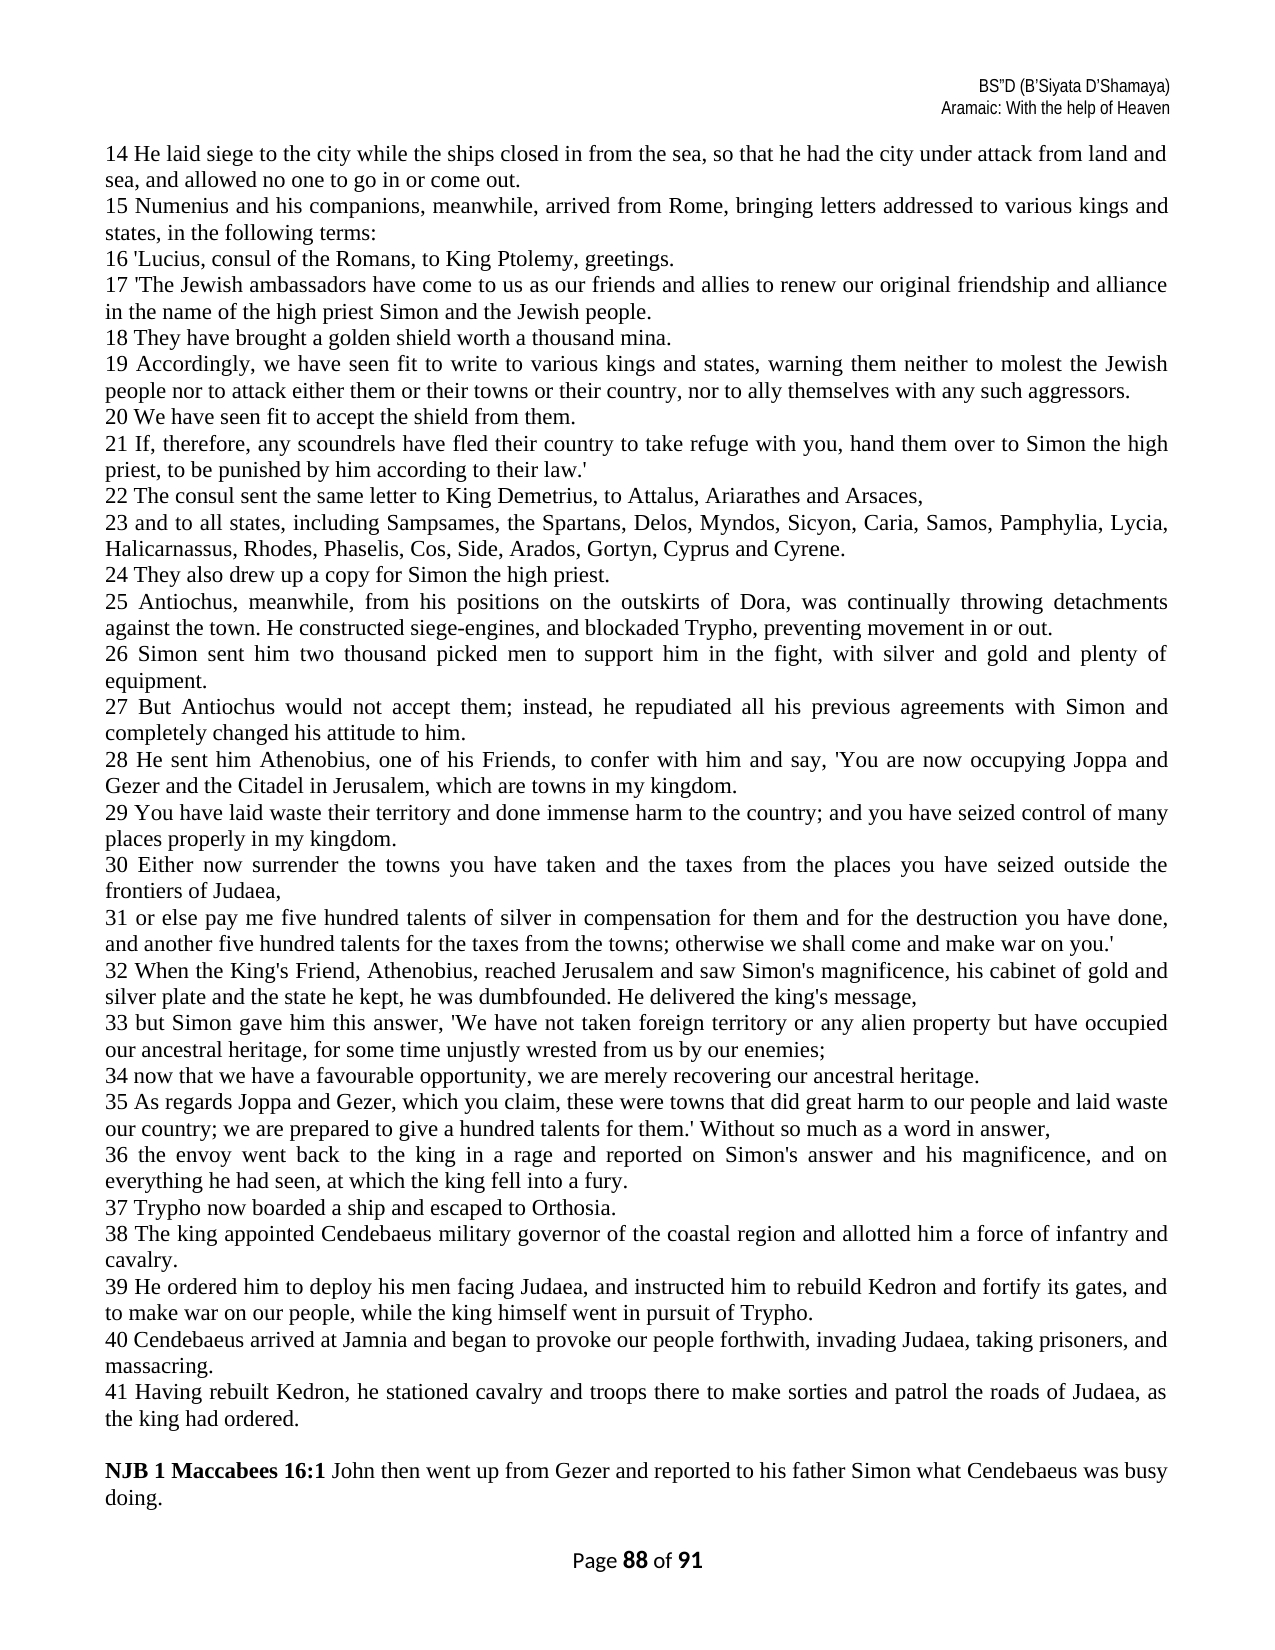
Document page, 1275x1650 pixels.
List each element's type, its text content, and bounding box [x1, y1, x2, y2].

text 34 now that we have a favourable opportunity, we are merely recovering our ancestral heritage. [105, 1062, 1170, 1088]
text 16 'Lucius, consul of the Romans, to King Ptolemy, greetings. [105, 245, 1170, 271]
text 41 Having rebuilt Kedron, he stationed cavalry and troops there to make sorties and patrol the roads of Judaea, as the king had ordered. [105, 1378, 1170, 1431]
text 15 Numenius and his companions, meanwhile, arrived from Rome, bringing letters addressed to various kings and states, in the following terms: [105, 192, 1170, 245]
text 31 or else pay me five hundred talents of silver in compensation for them and for the destruction you have done, and another five hundred talents for the taxes from the towns; otherwise we shall come and make war on you.' [105, 904, 1170, 957]
text 36 the envoy went back to the king in a rage and reported on Simon's answer and his magnificence, and on everything he had seen, at which the king fell into a fury. [105, 1141, 1170, 1194]
text 14 He laid siege to the city while the ships closed in from the sea, so that he had the city under attack from land and sea, and allowed no one to go in or come out. [105, 140, 1170, 192]
text 35 As regards Joppa and Gezer, which you claim, these were towns that did great harm to our people and laid waste our country; we are prepared to give a hundred talents for them.' Without so much as a word in answer, [105, 1088, 1170, 1141]
text 19 Accordingly, we have seen fit to write to various kings and states, warning them neither to molest the Jewish people nor to attack either them or their towns or their country, nor to ally themselves with any such aggressors. [105, 351, 1170, 403]
text 33 but Simon gave him this answer, 'We have not taken foreign territory or any alien property but have occupied our ancestral heritage, for some time unjustly wrested from us by our enemies; [105, 1009, 1170, 1062]
text 30 Either now surrender the towns you have taken and the taxes from the places you have seized outside the frontiers of Judaea, [105, 851, 1170, 904]
text 22 The consul sent the same letter to King Demetrius, to Attalus, Ariarathes and Arsaces, [105, 482, 1170, 509]
text 27 But Antiochus would not accept them; instead, he repudiated all his previous agreements with Simon and completely changed his attitude to him. [105, 693, 1170, 746]
text 21 If, therefore, any scoundrels have fled their country to take refuge with you, hand them over to Simon the high priest, to be punished by him according to their law.' [105, 429, 1170, 482]
text 28 He sent him Athenobius, one of his Friends, to confer with him and say, 'You are now occupying Joppa and Gezer and the Citadel in Jerusalem, which are towns in my kingdom. [105, 746, 1170, 798]
text 17 'The Jewish ambassadors have come to us as our friends and allies to renew our original friendship and alliance in the name of the high priest Simon and the Jewish people. [105, 271, 1170, 324]
text 32 When the King's Friend, Athenobius, reached Jerusalem and saw Simon's magnificence, his cabinet of gold and silver plate and the state he kept, he was dumbfounded. He delivered the king's message, [105, 957, 1170, 1009]
text 39 He ordered him to deploy his men facing Judaea, and instructed him to rebuild Kedron and fortify its gates, and to make war on our people, while the king himself went in pursuit of Trypho. [105, 1273, 1170, 1326]
text 25 Antiochus, meanwhile, from his positions on the outskirts of Dora, was continually throwing detachments against the town. He constructed siege-engines, and blockaded Trypho, preventing movement in or out. [105, 588, 1170, 640]
text 24 They also drew up a copy for Simon the high priest. [105, 561, 1170, 588]
text 29 You have laid waste their territory and done immense harm to the country; and you have seized control of many places properly in my kingdom. [105, 798, 1170, 851]
text 40 Cendebaeus arrived at Jamnia and began to provoke our people forthwith, invading Judaea, taking prisoners, and massacring. [105, 1326, 1170, 1378]
text 26 Simon sent him two thousand picked men to support him in the fight, with silver and gold and plenty of equipment. [105, 640, 1170, 693]
text 23 and to all states, including Sampsames, the Spartans, Delos, Myndos, Sicyon, Caria, Samos, Pamphylia, Lycia, Halicarnassus, Rhodes, Phaselis, Cos, Side, Arados, Gortyn, Cyprus and Cyrene. [105, 509, 1170, 561]
text 38 The king appointed Cendebaeus military governor of the coastal region and allotted him a force of infantry and cavalry. [105, 1220, 1170, 1273]
text NJB 1 Maccabees 16:1 John then went up from Gezer and reported to his father Simon what Cendebaeus was busy doing. [105, 1457, 1170, 1510]
text 20 We have seen fit to accept the shield from them. [105, 403, 1170, 429]
text 37 Trypho now boarded a ship and escaped to Orthosia. [105, 1194, 1170, 1220]
text 18 They have brought a golden shield worth a thousand mina. [105, 324, 1170, 351]
